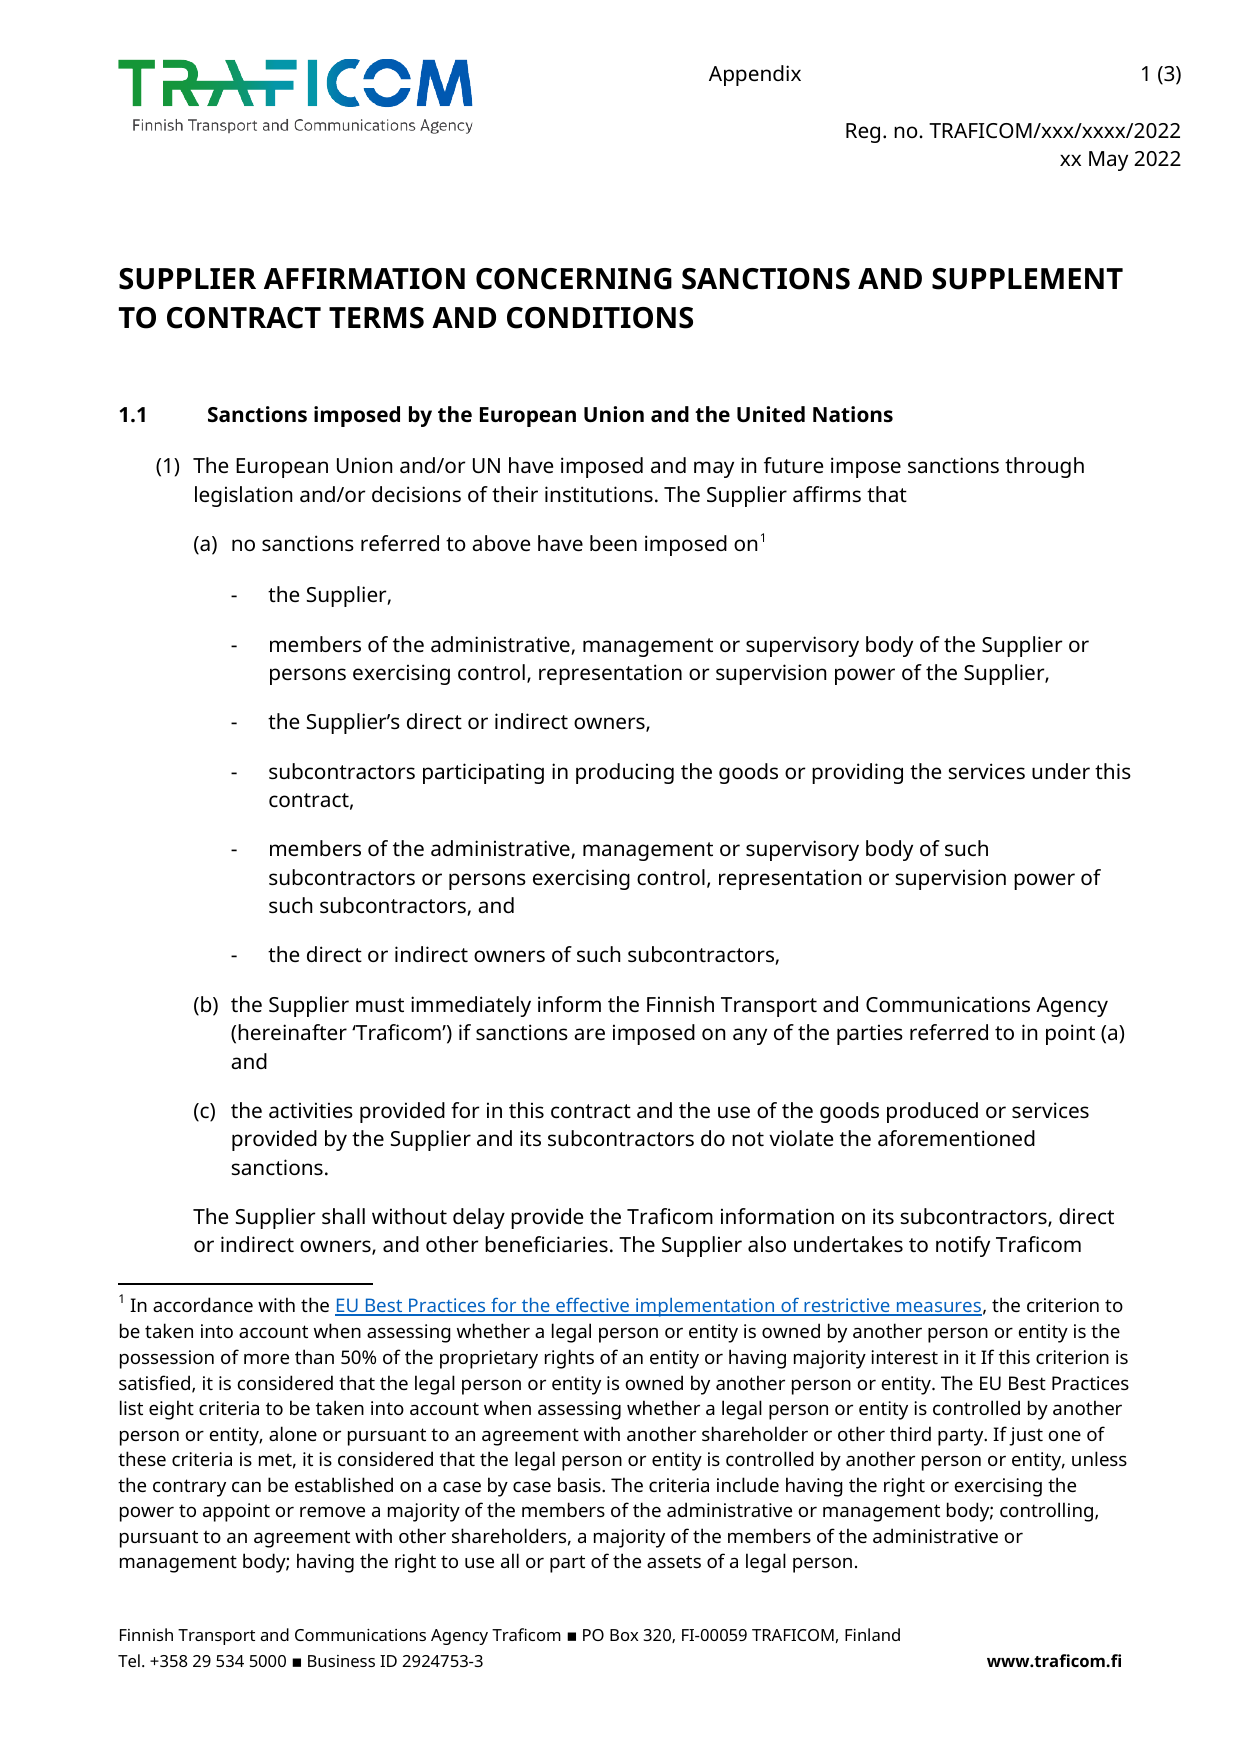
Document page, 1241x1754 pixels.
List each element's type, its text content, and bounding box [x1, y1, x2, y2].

list members of the administrative, management or supervisory body of such subcontractors or persons exercising control, representation or supervision power of such subcontractors, and [231, 834, 1134, 920]
list the Supplier must immediately inform the Finnish Transport and Communications Agency (hereinafter ‘Traficom’) if sanctions are imposed on any of the parties referred to in point (a) and [193, 990, 1134, 1075]
list members of the administrative, management or supervisory body of the Supplier or persons exercising control, representation or supervision power of the Supplier, [231, 630, 1134, 687]
list the activities provided for in this contract and the use of the goods produced or services provided by the Supplier and its subcontractors do not violate the aforementioned sanctions. [193, 1096, 1134, 1181]
subtitle Sanctions imposed by the European Union and the United Nations [118, 400, 1134, 428]
subtitle no sanctions referred to above have been imposed on [193, 529, 1134, 558]
title Supplier affirmation concerning sanctions and supplement to contract terms and conditions [118, 258, 1134, 337]
list the Supplier’s direct or indirect owners, [231, 707, 1134, 736]
list the direct or indirect owners of such subcontractors, [231, 941, 1134, 969]
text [193, 1202, 1134, 1259]
list subcontractors participating in producing the goods or providing the services under this contract, [231, 757, 1134, 814]
picture [118, 59, 473, 134]
list the Supplier, [231, 581, 1134, 609]
list The European Union and/or UN have imposed and may in future impose sanctions through legislation and/or decisions of their institutions. The Supplier affirms that [156, 451, 1134, 508]
